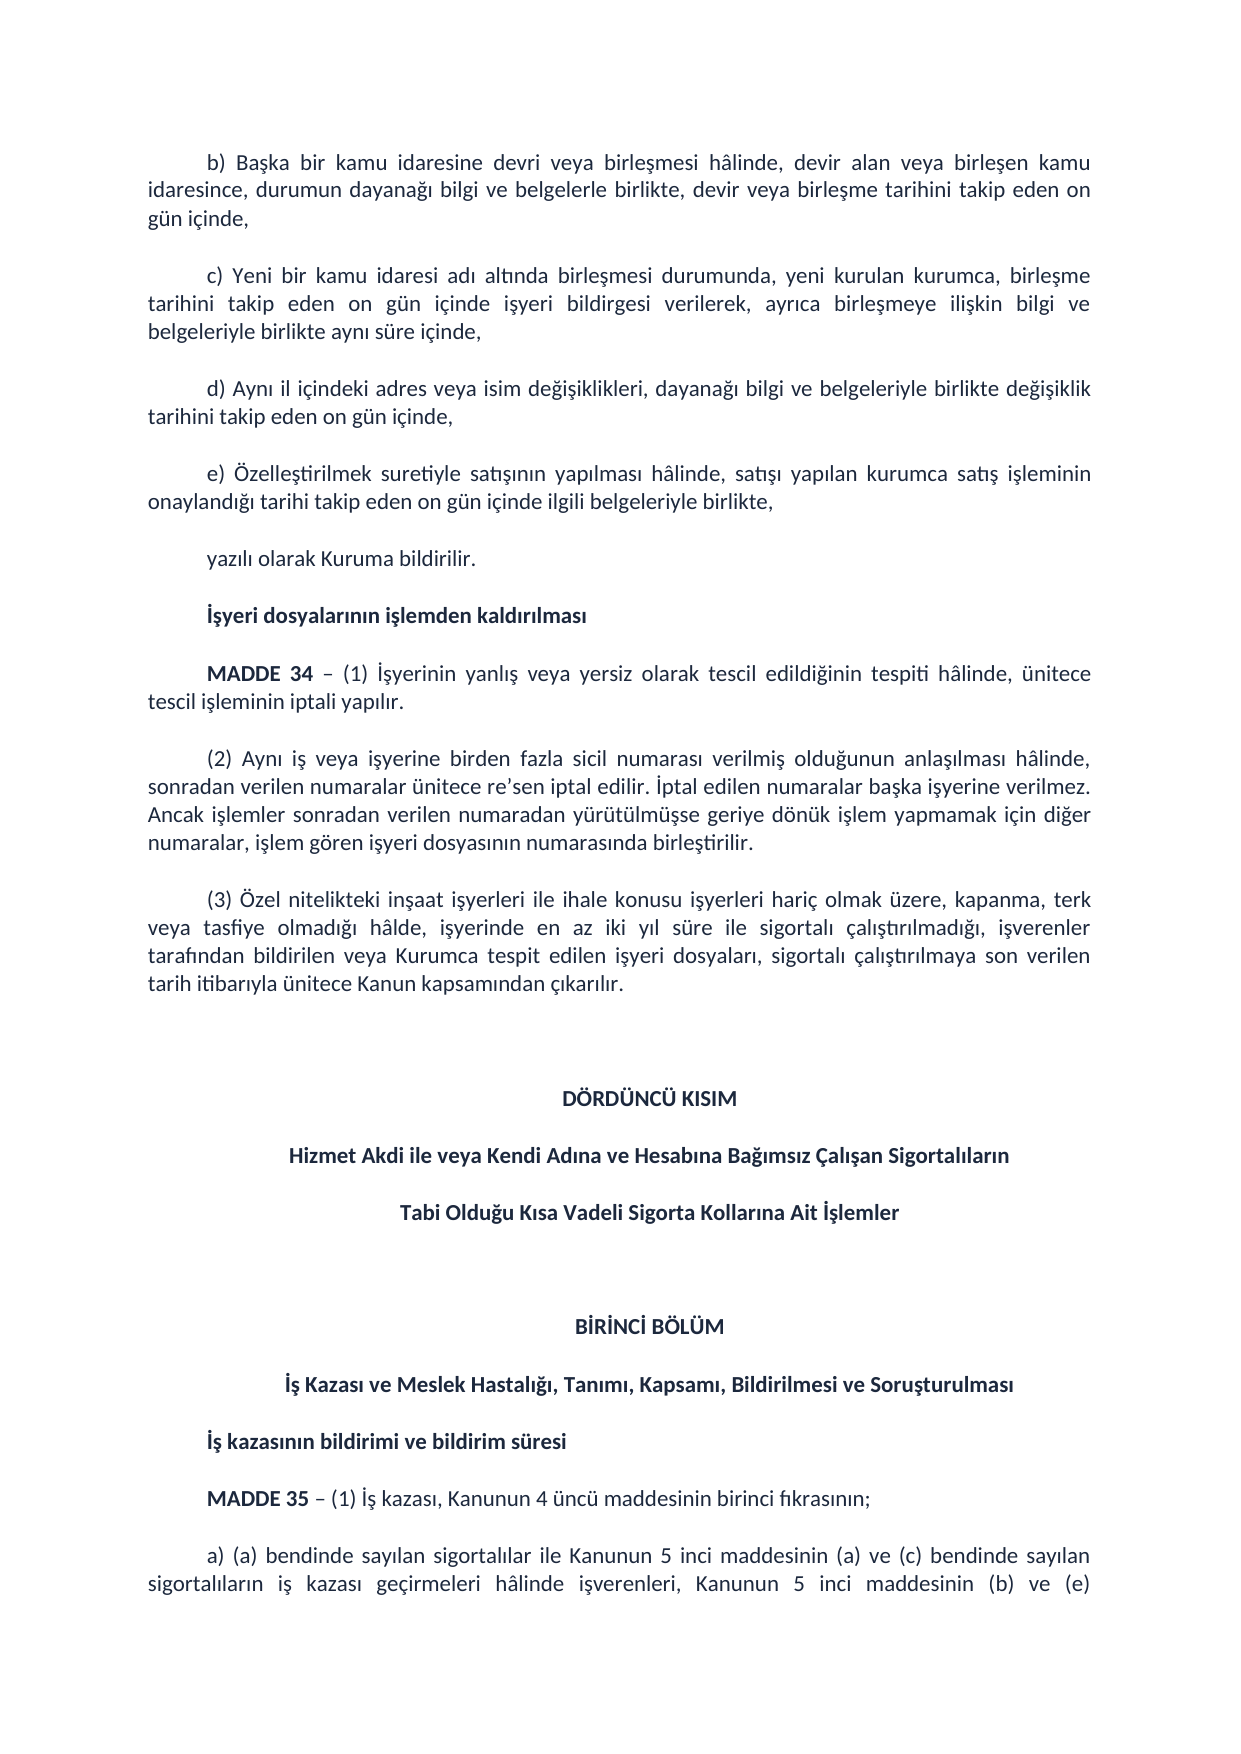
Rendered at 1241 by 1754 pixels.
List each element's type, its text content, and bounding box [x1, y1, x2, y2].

text İşyeri dosyalarının işlemden kaldırılması [148, 602, 1093, 630]
text yazılı olarak Kuruma bildirilir. [148, 544, 1093, 572]
text DÖRDÜNCÜ KISIM [148, 1084, 1093, 1112]
text c) Yeni bir kamu idaresi adı altında birleşmesi durumunda, yeni kurulan kurumca, birleşme tarihini takip eden on gün içinde işyeri bildirgesi verilerek, ayrıca birleşmeye ilişkin bilgi ve belgeleriyle birlikte aynı süre içinde, [148, 261, 1093, 345]
text e) Özelleştirilmek suretiyle satışının yapılması hâlinde, satışı yapılan kurumca satış işleminin onaylandığı tarihi takip eden on gün içinde ilgili belgeleriyle birlikte, [148, 459, 1093, 515]
text (3) Özel nitelikteki inşaat işyerleri ile ihale konusu işyerleri hariç olmak üzere, kapanma, terk veya tasfiye olmadığı hâlde, işyerinde en az iki yıl süre ile sigortalı çalıştırılmadığı, işverenler tarafından bildirilen veya Kurumca tespit edilen işyeri dosyaları, sigortalı çalıştırılmaya son verilen tarih itibarıyla ünitece Kanun kapsamından çıkarılır. [148, 885, 1093, 997]
text İş Kazası ve Meslek Hastalığı, Tanımı, Kapsamı, Bildirilmesi ve Soruşturulması [148, 1370, 1093, 1398]
text MADDE 35 – (1) İş kazası, Kanunun 4 üncü maddesinin birinci fıkrasının; [148, 1484, 1093, 1512]
text BİRİNCİ BÖLÜM [148, 1312, 1093, 1341]
text İş kazasının bildirimi ve bildirim süresi [148, 1427, 1093, 1455]
text MADDE 34 – (1) İşyerinin yanlış veya yersiz olarak tescil edildiğinin tespiti hâlinde, ünitece tescil işleminin iptali yapılır. [148, 659, 1093, 715]
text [148, 1541, 1093, 1597]
text d) Aynı il içindeki adres veya isim değişiklikleri, dayanağı bilgi ve belgeleriyle birlikte değişiklik tarihini takip eden on gün içinde, [148, 374, 1093, 430]
text (2) Aynı iş veya işyerine birden fazla sicil numarası verilmiş olduğunun anlaşılması hâlinde, sonradan verilen numaralar ünitece re’sen iptal edilir. İptal edilen numaralar başka işyerine verilmez. Ancak işlemler sonradan verilen numaradan yürütülmüşse geriye dönük işlem yapmamak için diğer numaralar, işlem gören işyeri dosyasının numarasında birleştirilir. [148, 744, 1093, 856]
text Hizmet Akdi ile veya Kendi Adına ve Hesabına Bağımsız Çalışan Sigortalıların [148, 1141, 1093, 1169]
text Tabi Olduğu Kısa Vadeli Sigorta Kollarına Ait İşlemler [148, 1198, 1093, 1226]
text b) Başka bir kamu idaresine devri veya birleşmesi hâlinde, devir alan veya birleşen kamu idaresince, durumun dayanağı bilgi ve belgelerle birlikte, devir veya birleşme tarihini takip eden on gün içinde, [148, 148, 1093, 232]
